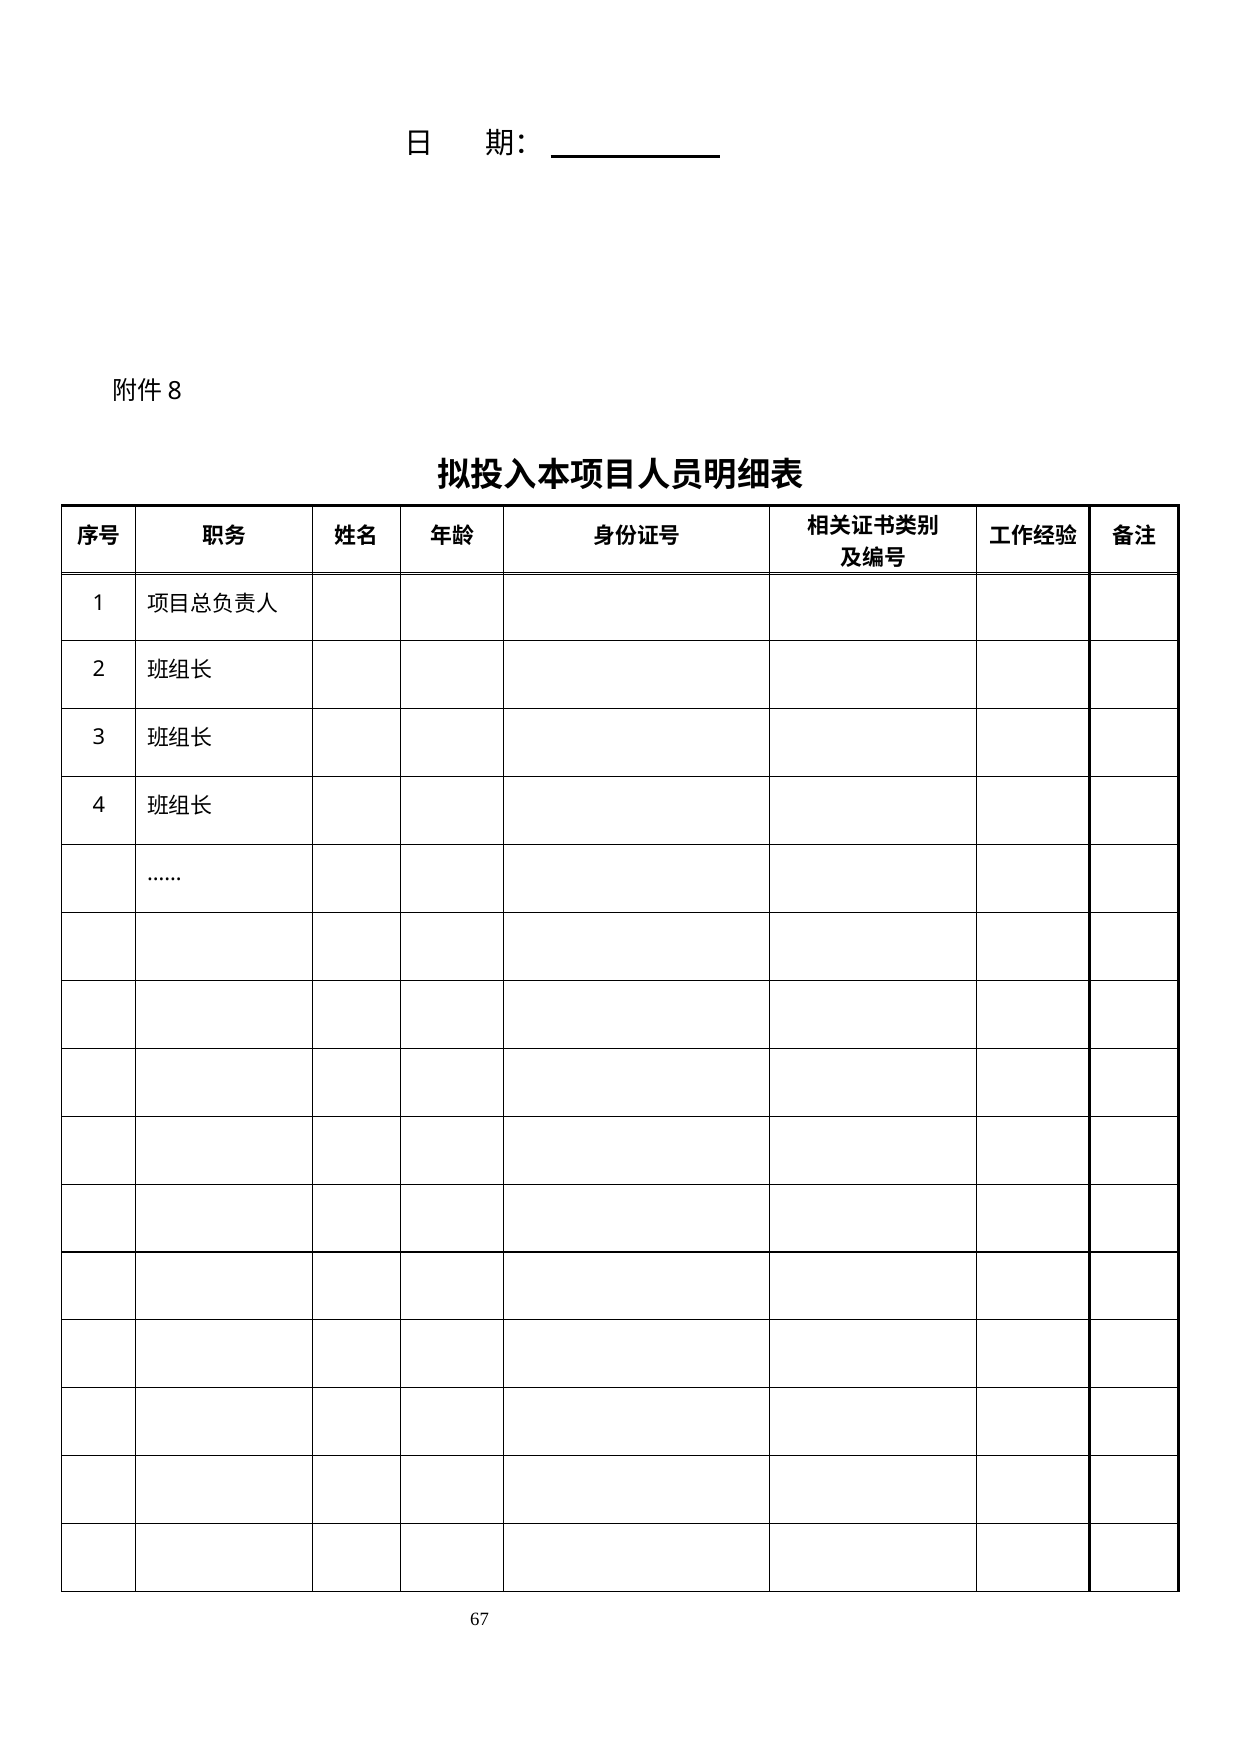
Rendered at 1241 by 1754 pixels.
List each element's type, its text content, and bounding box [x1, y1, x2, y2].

table_cell [401, 1320, 503, 1387]
table_cell [401, 1253, 503, 1319]
table_header 备注 [1091, 507, 1177, 572]
table_cell [977, 1185, 1088, 1251]
table_cell [504, 575, 769, 640]
table_cell [62, 1185, 135, 1251]
table_cell [136, 1049, 312, 1116]
table_cell [1091, 709, 1177, 776]
table_cell [1091, 1320, 1177, 1387]
table_cell [401, 1049, 503, 1116]
table_cell [136, 1185, 312, 1251]
table_cell [504, 1456, 769, 1523]
table_cell [504, 913, 769, 980]
table_cell [504, 845, 769, 912]
table_cell [770, 845, 976, 912]
table_cell [401, 575, 503, 640]
table_cell [401, 641, 503, 708]
table_cell [770, 1117, 976, 1183]
table_header 工作经验 [977, 507, 1088, 572]
table_cell [977, 1049, 1088, 1116]
table_cell [401, 981, 503, 1048]
table_cell [313, 845, 400, 912]
table_cell 3 [62, 709, 135, 776]
table_cell [770, 1185, 976, 1251]
table_cell [401, 913, 503, 980]
table_cell [977, 1456, 1088, 1523]
table_cell [1091, 1117, 1177, 1183]
text 日 期： [112, 108, 1128, 173]
table_cell [977, 575, 1088, 640]
text 附件8 [112, 356, 1128, 421]
text 拟投入本项目人员明细表 [112, 439, 1128, 504]
table_cell [136, 1253, 312, 1319]
table_cell [136, 1388, 312, 1455]
table_cell [401, 845, 503, 912]
table_cell [62, 1049, 135, 1116]
table_header 序号 [62, 507, 135, 572]
table_cell [136, 1456, 312, 1523]
table_cell [313, 1185, 400, 1251]
table_cell 1 [62, 575, 135, 640]
table_cell [1091, 913, 1177, 980]
table_cell 班组长 [136, 709, 312, 776]
table_cell [313, 1456, 400, 1523]
table_cell [136, 913, 312, 980]
table_cell [401, 1456, 503, 1523]
table_header 身份证号 [504, 507, 769, 572]
table_cell [977, 641, 1088, 708]
table_cell [62, 845, 135, 912]
table_cell [62, 981, 135, 1048]
table_cell [136, 1320, 312, 1387]
table_cell [1091, 1049, 1177, 1116]
table_cell [977, 981, 1088, 1048]
table_cell [313, 575, 400, 640]
table_cell [504, 981, 769, 1048]
table_cell [504, 641, 769, 708]
table_cell [62, 1253, 135, 1319]
table_header 相关证书类别 及编号 [770, 507, 976, 572]
table_cell [313, 1524, 400, 1591]
table_cell [313, 1117, 400, 1183]
table_cell [313, 1049, 400, 1116]
table_cell [770, 641, 976, 708]
table_cell [313, 709, 400, 776]
table_cell [401, 1524, 503, 1591]
table_cell [401, 1117, 503, 1183]
table_cell [1091, 981, 1177, 1048]
table_cell [401, 1388, 503, 1455]
table_cell [62, 1456, 135, 1523]
table_cell [136, 1117, 312, 1183]
table_cell [977, 709, 1088, 776]
table_cell [770, 777, 976, 844]
table_cell 班组长 [136, 641, 312, 708]
table_cell [770, 981, 976, 1048]
table_cell [62, 1117, 135, 1183]
table_cell [504, 777, 769, 844]
table_cell [1091, 777, 1177, 844]
table_cell [770, 1456, 976, 1523]
table_cell [62, 1524, 135, 1591]
table_header 职务 [136, 507, 312, 572]
table_cell [977, 777, 1088, 844]
table_cell [313, 981, 400, 1048]
table_cell [770, 1388, 976, 1455]
table_cell [504, 1117, 769, 1183]
table_cell [504, 1185, 769, 1251]
table_cell [62, 913, 135, 980]
table_header 年龄 [401, 507, 503, 572]
table_cell [313, 913, 400, 980]
table_cell [770, 1049, 976, 1116]
table_cell [313, 777, 400, 844]
table_cell [504, 1253, 769, 1319]
table_cell [1091, 575, 1177, 640]
table_cell [401, 709, 503, 776]
table_cell 2 [62, 641, 135, 708]
table_cell [977, 1253, 1088, 1319]
table_cell [401, 1185, 503, 1251]
table_cell [1091, 845, 1177, 912]
table_cell [313, 1388, 400, 1455]
table_cell [313, 1320, 400, 1387]
table_cell [504, 709, 769, 776]
table_cell [62, 1388, 135, 1455]
table_cell [770, 1524, 976, 1591]
table_cell [1091, 641, 1177, 708]
table_cell [770, 913, 976, 980]
table_cell [1091, 1185, 1177, 1251]
table_cell [770, 1320, 976, 1387]
table_cell 班组长 [136, 777, 312, 844]
table_cell [977, 1388, 1088, 1455]
table_cell [1091, 1524, 1177, 1591]
table_cell 项目总负责人 [136, 575, 312, 640]
table_cell [770, 1253, 976, 1319]
table_cell 4 [62, 777, 135, 844]
table_cell [770, 575, 976, 640]
table_cell [770, 709, 976, 776]
table_header 姓名 [313, 507, 400, 572]
table_cell [136, 981, 312, 1048]
table_cell [977, 845, 1088, 912]
table_cell [504, 1049, 769, 1116]
table_cell [504, 1524, 769, 1591]
table_cell [1091, 1456, 1177, 1523]
table_cell [313, 1253, 400, 1319]
table_cell [1091, 1388, 1177, 1455]
table_cell [977, 1117, 1088, 1183]
table_cell [977, 913, 1088, 980]
table_cell [313, 641, 400, 708]
table_cell …… [136, 845, 312, 912]
table_cell [62, 1320, 135, 1387]
table_cell [504, 1388, 769, 1455]
table_cell [977, 1320, 1088, 1387]
table_cell [401, 777, 503, 844]
table_cell [504, 1320, 769, 1387]
table_cell [977, 1524, 1088, 1591]
table_cell [136, 1524, 312, 1591]
table_cell [1091, 1253, 1177, 1319]
